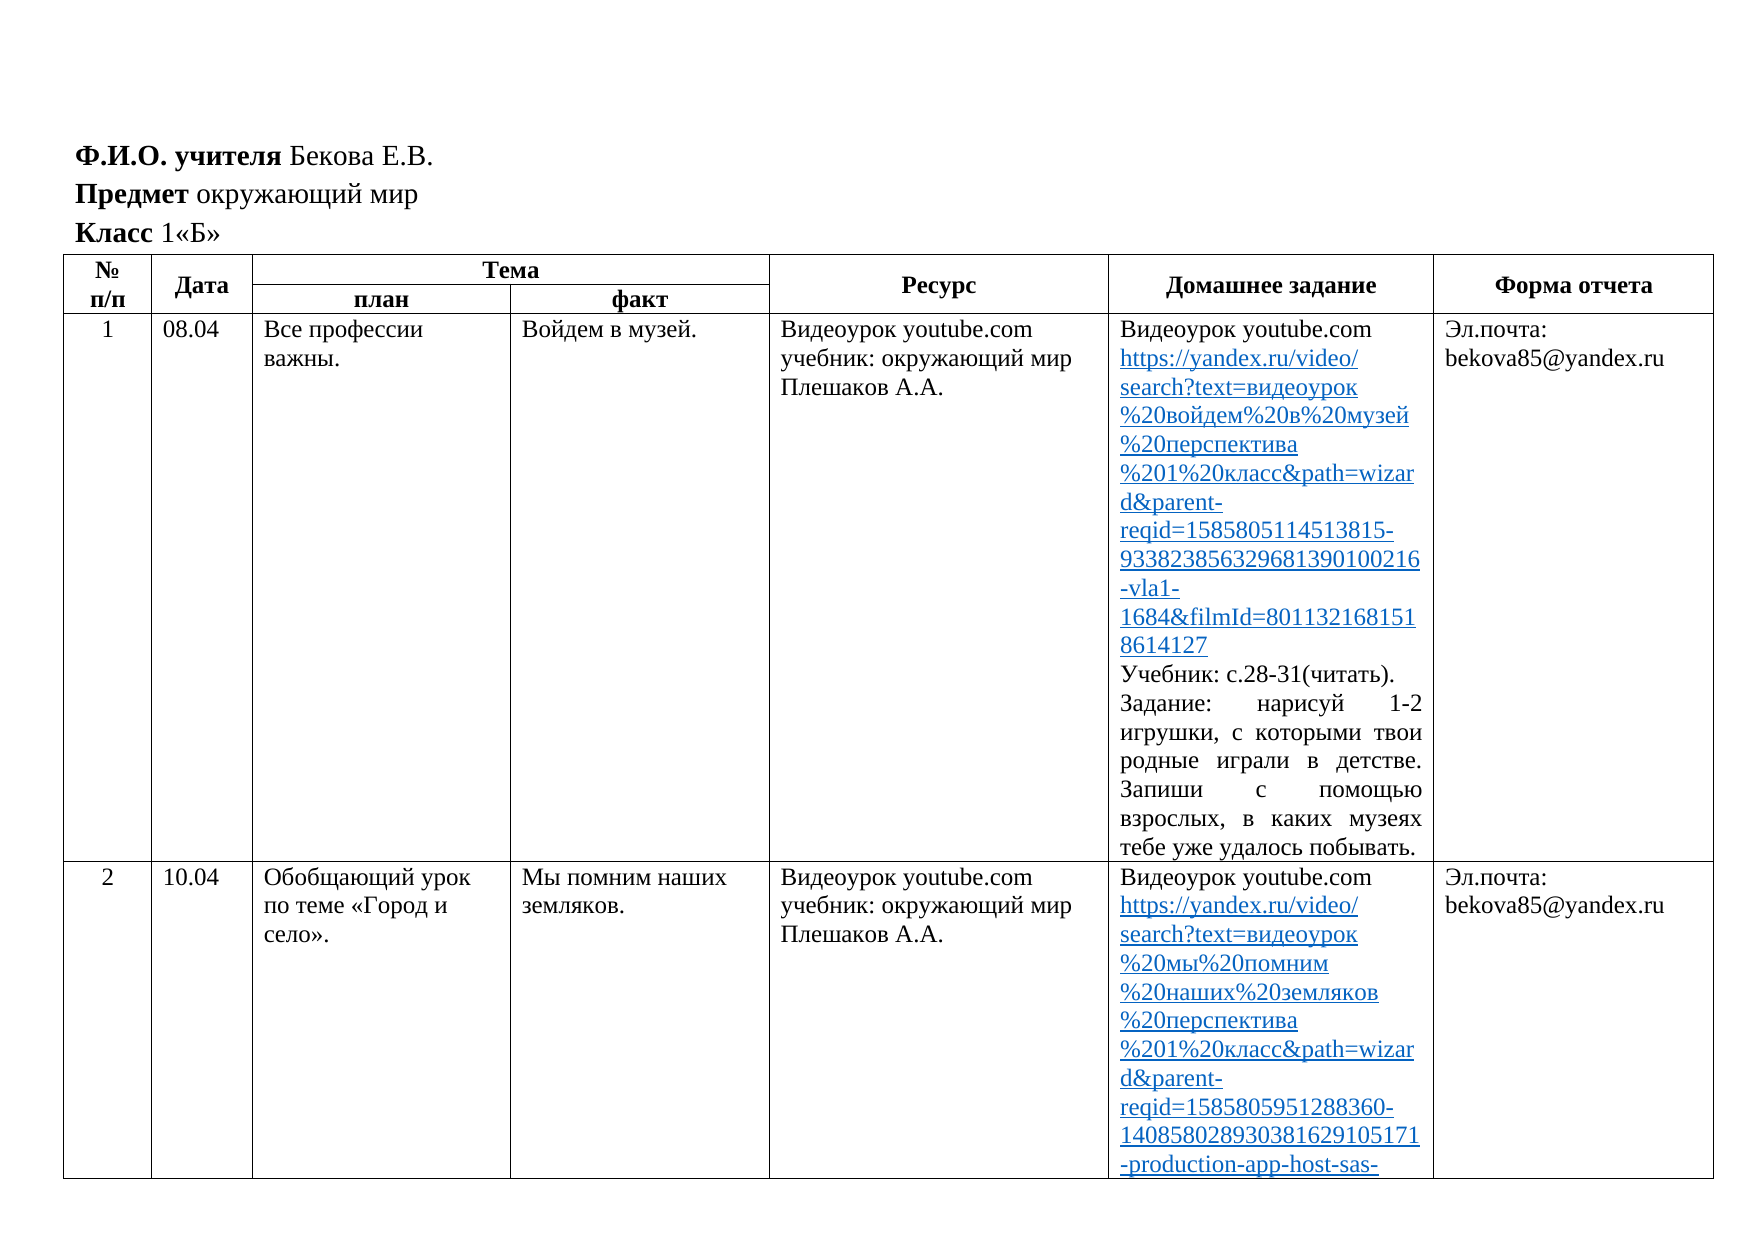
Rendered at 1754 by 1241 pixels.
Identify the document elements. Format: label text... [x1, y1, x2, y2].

table_header Дата [152, 255, 252, 313]
text Ф.И.О. учителя Бекова Е.В. [75, 138, 1679, 172]
table_cell 2 [64, 862, 151, 1178]
table_cell факт [511, 285, 769, 313]
table_cell 10.04 [152, 862, 252, 1178]
table_header Тема [253, 255, 769, 283]
text Класс 1«Б» [75, 215, 1679, 249]
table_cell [253, 862, 510, 1178]
text Предмет окружающий мир [75, 177, 1679, 210]
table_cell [1109, 862, 1433, 1178]
table_header Ресурс [770, 255, 1108, 313]
table_cell Эл.почта: bekova85@yandex.ru [1434, 314, 1713, 861]
table_cell план [253, 285, 510, 313]
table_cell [770, 862, 1108, 1178]
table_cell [1434, 862, 1713, 1178]
table_cell Все профессии важны. [253, 314, 510, 861]
table_cell Видеоурок youtube.com учебник: окружающий мир Плешаков А.А. [770, 314, 1108, 861]
table_cell 1 [64, 314, 151, 861]
table_header № п/п [64, 255, 151, 313]
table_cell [511, 862, 769, 1178]
table_cell Войдем в музей. [511, 314, 769, 861]
table_cell 08.04 [152, 314, 252, 861]
table_header Домашнее задание [1109, 255, 1433, 313]
table_cell Видеоурок youtube.com https://yandex.ru/video/search?text=видеоурок%20войдем%20в%20музей%20перспектива%201%20класс&path=wizard&parent-reqid=1585805114513815-933823856329681390100216-vla1-1684&filmId=8011321681518614127 Учебник: с.28-31(читать). Задание: нарисуй 1-2 игрушки, с которыми твои родные играли в детстве. Запиши с помощью взрослых, в каких музеях тебе уже удалось побывать. [1109, 314, 1433, 861]
table_header Форма отчета [1434, 255, 1713, 313]
